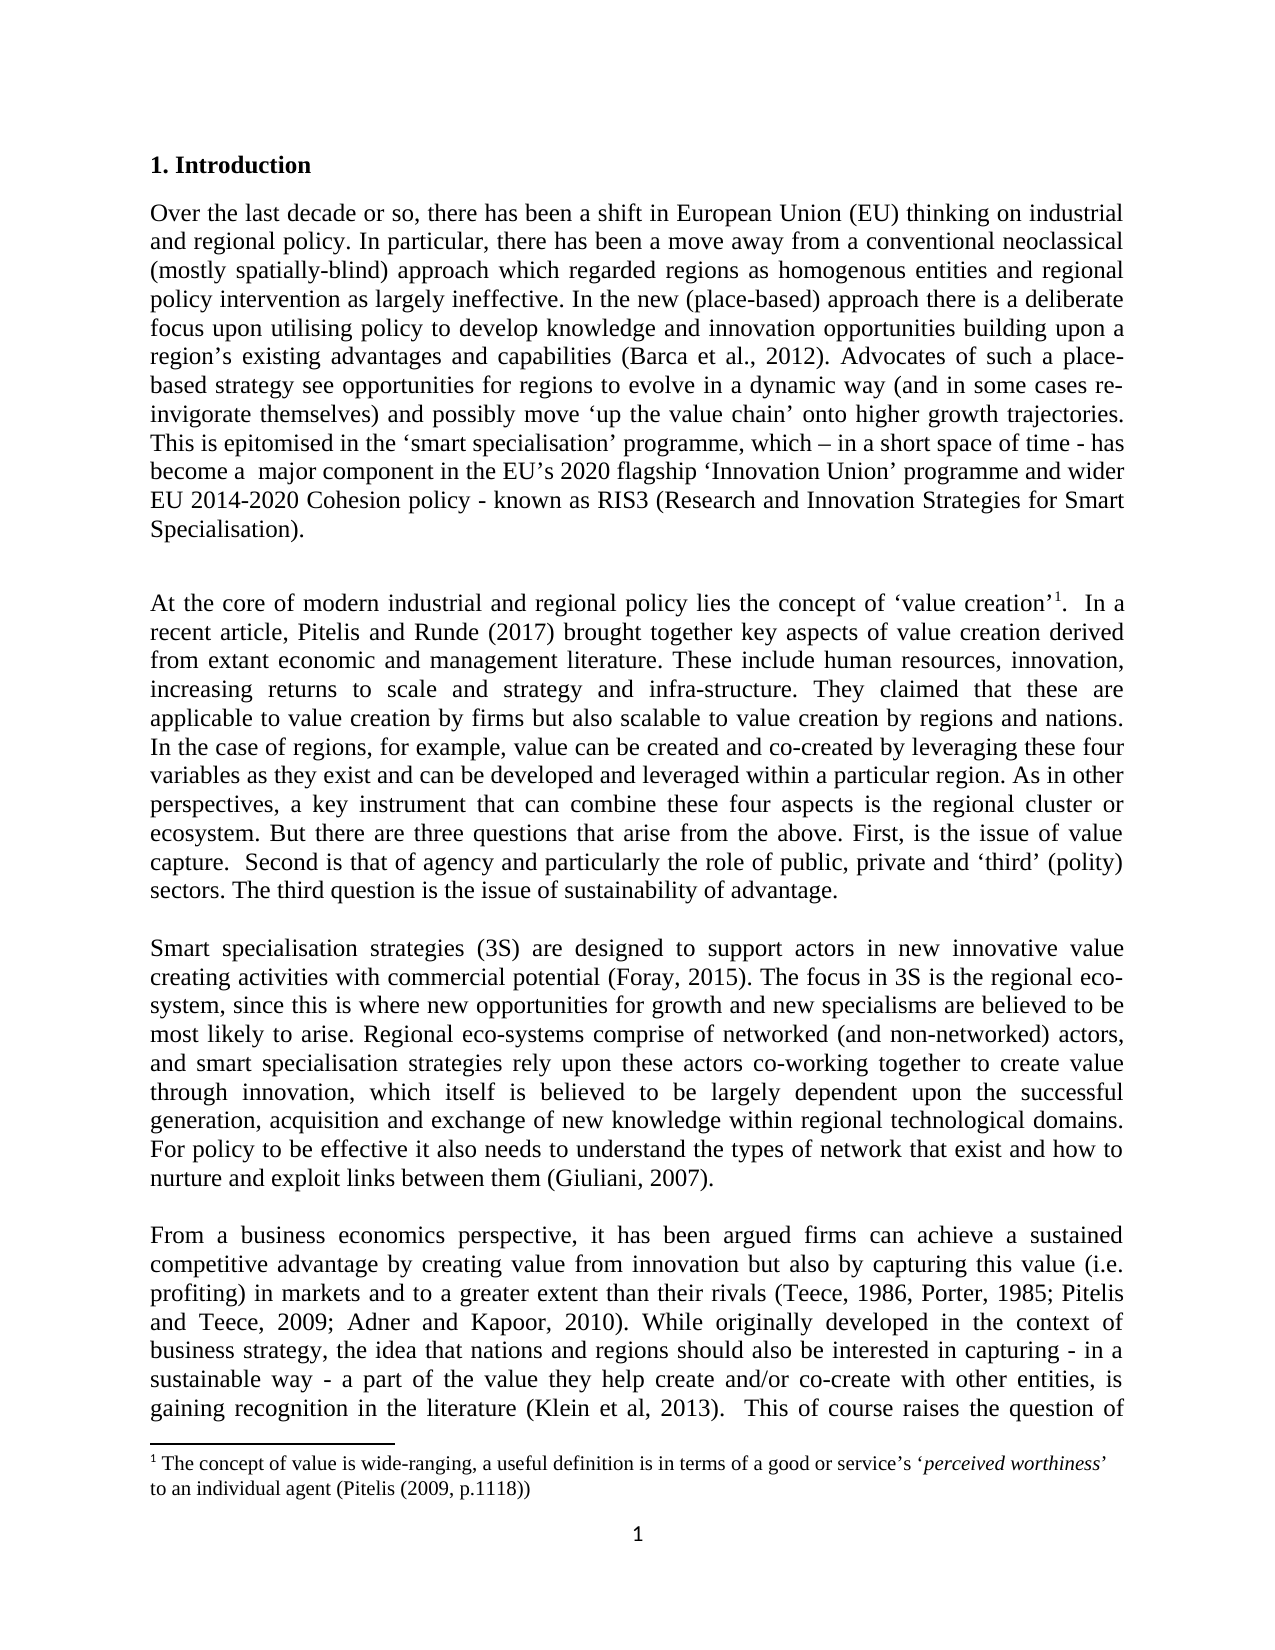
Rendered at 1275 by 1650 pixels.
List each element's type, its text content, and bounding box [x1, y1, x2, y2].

text At the core of modern industrial and regional policy lies the concept of ‘value creation’. In a recent article, Pitelis and Runde (2017) brought together key aspects of value creation derived from extant economic and management literature. These include human resources, innovation, increasing returns to scale and strategy and infra-structure. They claimed that these are applicable to value creation by firms but also scalable to value creation by regions and nations. In the case of regions, for example, value can be created and co-created by leveraging these four variables as they exist and can be developed and leveraged within a particular region. As in other perspectives, a key instrument that can combine these four aspects is the regional cluster or ecosystem. But there are three questions that arise from the above. First, is the issue of value capture. Second is that of agency and particularly the role of public, private and ‘third’ (polity) sectors. The third question is the issue of sustainability of advantage. [150, 588, 1125, 904]
text 1. Introduction [150, 150, 1125, 179]
text Smart specialisation strategies (3S) are designed to support actors in new innovative value creating activities with commercial potential (Foray, 2015). The focus in 3S is the regional eco-system, since this is where new opportunities for growth and new specialisms are believed to be most likely to arise. Regional eco-systems comprise of networked (and non-networked) actors, and smart specialisation strategies rely upon these actors co-working together to create value through innovation, which itself is believed to be largely dependent upon the successful generation, acquisition and exchange of new knowledge within regional technological domains. For policy to be effective it also needs to understand the types of network that exist and how to nurture and exploit links between them (Giuliani, 2007). [150, 933, 1125, 1192]
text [150, 1221, 1125, 1422]
text Over the last decade or so, there has been a shift in European Union (EU) thinking on industrial and regional policy. In particular, there has been a move away from a conventional neoclassical (mostly spatially-blind) approach which regarded regions as homogenous entities and regional policy intervention as largely ineffective. In the new (place-based) approach there is a deliberate focus upon utilising policy to develop knowledge and innovation opportunities building upon a region’s existing advantages and capabilities (Barca et al., 2012). Advocates of such a place-based strategy see opportunities for regions to evolve in a dynamic way (and in some cases re-invigorate themselves) and possibly move ‘up the value chain’ onto higher growth trajectories. This is epitomised in the ‘smart specialisation’ programme, which – in a short space of time - has become a major component in the EU’s 2020 flagship ‘Innovation Union’ programme and wider EU 2014-2020 Cohesion policy - known as RIS3 (Research and Innovation Strategies for Smart Specialisation). [150, 198, 1125, 543]
